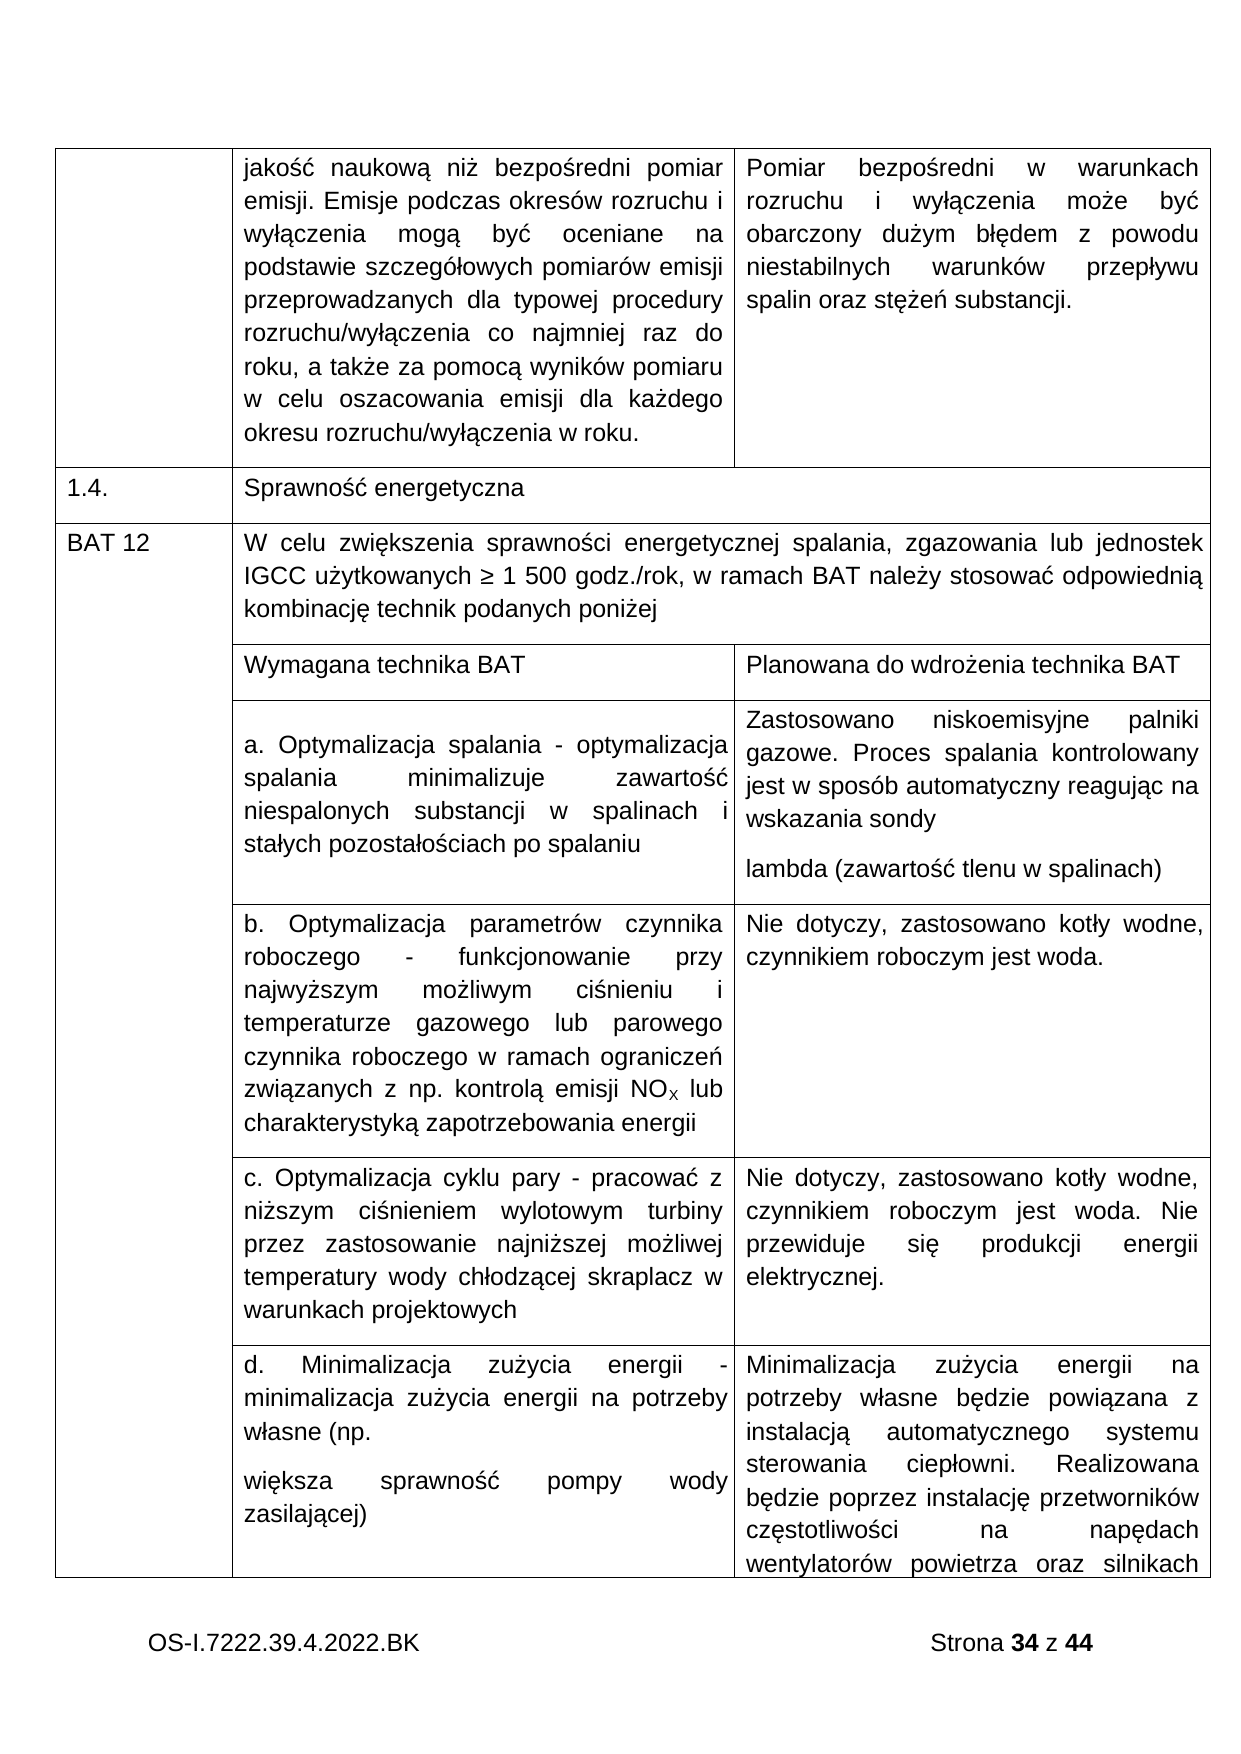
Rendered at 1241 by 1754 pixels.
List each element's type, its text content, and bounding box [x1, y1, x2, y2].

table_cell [233, 1346, 734, 1577]
table_cell Sprawność energetyczna [233, 468, 1210, 523]
table_cell Wymagana technika BAT [233, 645, 734, 699]
table_cell b. Optymalizacja parametrów czynnika roboczego - funkcjonowanie przy najwyższym możliwym ciśnieniu i temperaturze gazowego lub parowego czynnika roboczego w ramach ograniczeń związanych z np. kontrolą emisji NOX lub charakterystyką zapotrzebowania energii [233, 905, 734, 1157]
table_cell Nie dotyczy, zastosowano kotły wodne, czynnikiem roboczym jest woda. Nie przewiduje się produkcji energii elektrycznej. [735, 1158, 1210, 1345]
table_cell Zastosowano niskoemisyjne palniki gazowe. Proces spalania kontrolowany jest w sposób automatyczny reagując na wskazania sondy lambda (zawartość tlenu w spalinach) [735, 701, 1210, 904]
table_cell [735, 149, 1210, 467]
table_cell c. Optymalizacja cyklu pary - pracować z niższym ciśnieniem wylotowym turbiny przez zastosowanie najniższej możliwej temperatury wody chłodzącej skraplacz w warunkach projektowych [233, 1158, 734, 1345]
table_cell W celu zwiększenia sprawności energetycznej spalania, zgazowania lub jednostek IGCC użytkowanych ≥ 1 500 godz./rok, w ramach BAT należy stosować odpowiednią kombinację technik podanych poniżej [233, 524, 1210, 644]
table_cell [233, 149, 734, 467]
table_cell Planowana do wdrożenia technika BAT [735, 645, 1210, 699]
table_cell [735, 1346, 1210, 1577]
table_cell BAT 12 [56, 524, 232, 1577]
table_cell Nie dotyczy, zastosowano kotły wodne, czynnikiem roboczym jest woda. [735, 905, 1210, 1157]
table_cell a. Optymalizacja spalania - optymalizacja spalania minimalizuje zawartość niespalonych substancji w spalinach i stałych pozostałościach po spalaniu [233, 701, 734, 904]
table_cell 1.4. [56, 468, 232, 523]
